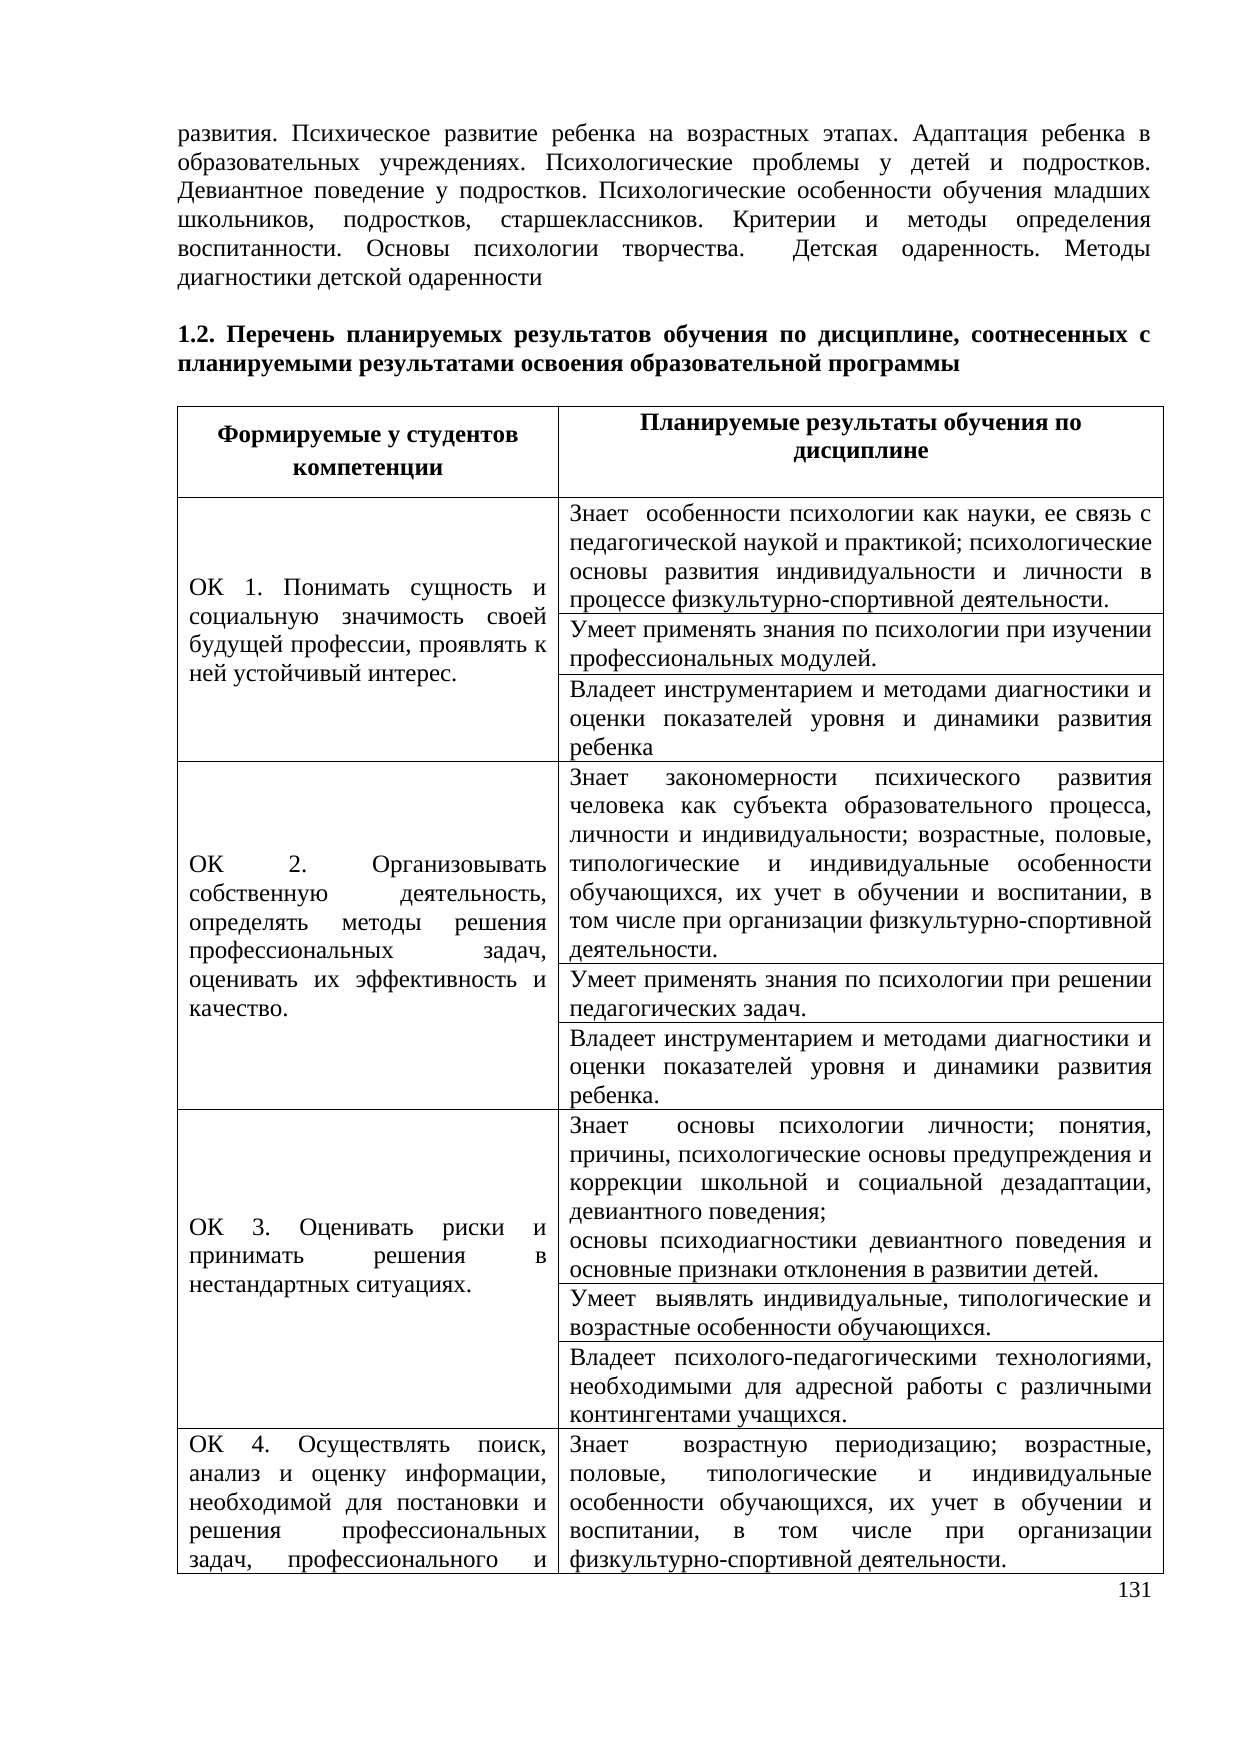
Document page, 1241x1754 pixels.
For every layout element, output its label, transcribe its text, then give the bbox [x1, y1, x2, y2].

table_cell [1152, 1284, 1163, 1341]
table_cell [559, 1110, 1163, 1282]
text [177, 118, 1152, 291]
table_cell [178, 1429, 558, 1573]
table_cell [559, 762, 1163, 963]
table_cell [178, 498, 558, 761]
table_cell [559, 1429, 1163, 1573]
text 1.2. Перечень планируемых результатов обучения по дисциплине, соотнесенных с планируемыми результатами освоения образовательной программы [177, 319, 1152, 377]
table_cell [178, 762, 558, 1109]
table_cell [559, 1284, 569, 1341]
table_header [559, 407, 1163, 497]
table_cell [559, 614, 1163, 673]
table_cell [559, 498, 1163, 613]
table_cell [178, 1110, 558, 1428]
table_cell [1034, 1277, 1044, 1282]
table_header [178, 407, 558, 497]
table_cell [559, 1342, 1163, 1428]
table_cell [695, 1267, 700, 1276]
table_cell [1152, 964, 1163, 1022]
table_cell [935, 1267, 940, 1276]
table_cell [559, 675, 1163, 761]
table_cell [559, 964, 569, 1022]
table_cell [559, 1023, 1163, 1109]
